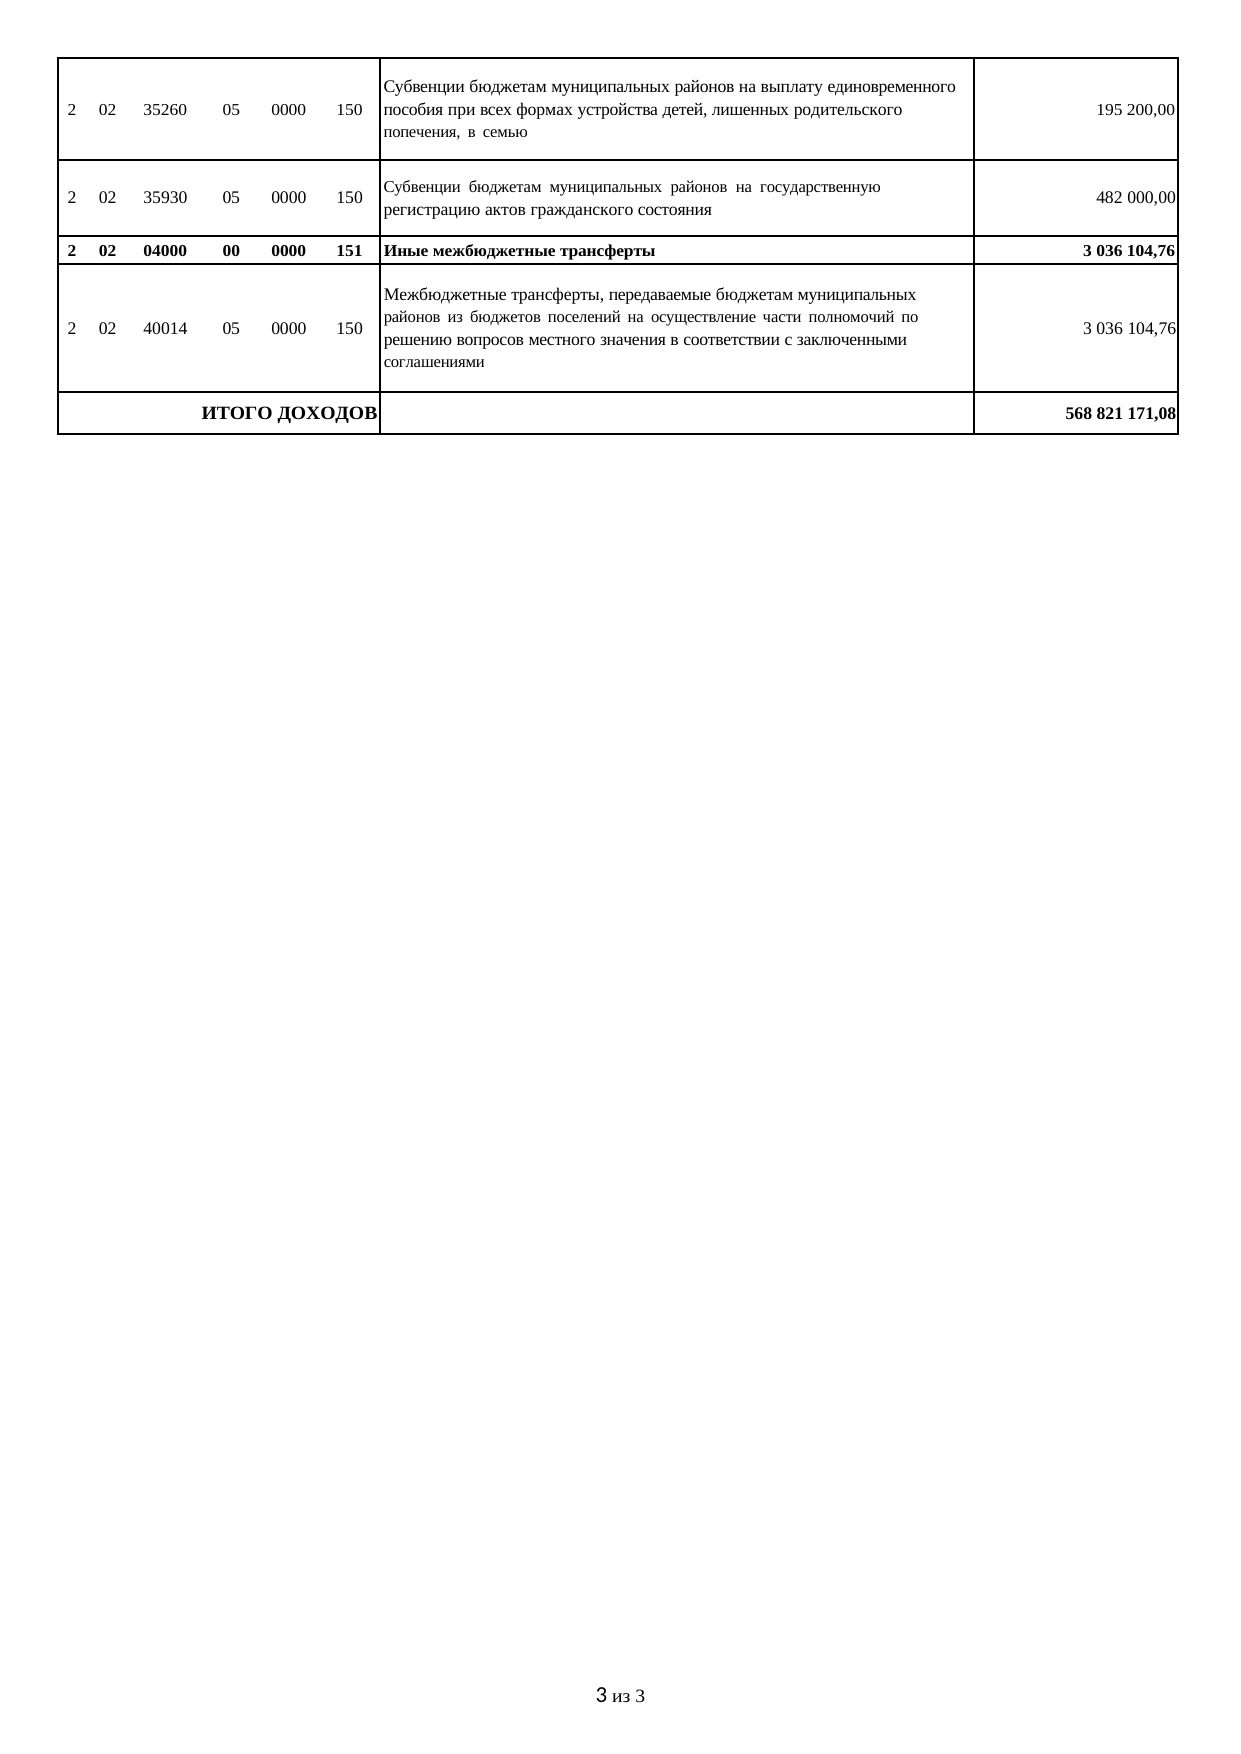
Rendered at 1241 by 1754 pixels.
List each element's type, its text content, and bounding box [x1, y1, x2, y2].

table_header 02 [87, 59, 129, 158]
table_cell 150 [320, 265, 379, 391]
table_cell Субвенции бюджетам муниципальных районов на государственную регистрацию актов гражданского состояния [381, 161, 973, 235]
table_cell ИТОГО ДОХОДОВ [59, 393, 379, 433]
table_cell [381, 393, 973, 433]
table_cell Межбюджетные трансферты, передаваемые бюджетам муниципальных районов из бюджетов поселений на осуществление части полномочий по решению вопросов местного значения в соответствии с заключенными соглашениями [381, 265, 973, 391]
table_cell 0000 [254, 237, 320, 263]
table_cell 05 [204, 161, 254, 235]
table_header 0000 [254, 59, 320, 158]
table_cell 3 036 104,76 [975, 265, 1177, 391]
table_cell 02 [87, 161, 129, 235]
table_cell 05 [204, 265, 254, 391]
table_cell 0000 [254, 265, 320, 391]
table_cell 02 [87, 265, 129, 391]
table_cell 482 000,00 [975, 161, 1177, 235]
table_cell 40014 [129, 265, 204, 391]
table_cell 3 036 104,76 [975, 237, 1177, 263]
table_header 2 [59, 59, 87, 158]
table_cell 2 [59, 161, 87, 235]
table_header 35260 [129, 59, 204, 158]
table_cell 04000 [129, 237, 204, 263]
table_cell 00 [204, 237, 254, 263]
table_header 05 [204, 59, 254, 158]
table_header Субвенции бюджетам муниципальных районов на выплату единовременного пособия при всех формах устройства детей, лишенных родительского попечения, в семью [381, 59, 973, 158]
table_header 195 200,00 [975, 59, 1177, 158]
table_cell Иные межбюджетные трансферты [381, 237, 973, 263]
table_cell 151 [320, 237, 379, 263]
table_cell 2 [59, 237, 87, 263]
table_cell 0000 [254, 161, 320, 235]
table_header 150 [320, 59, 379, 158]
table_cell 568 821 171,08 [975, 393, 1177, 433]
table_cell 35930 [129, 161, 204, 235]
table_cell 2 [59, 265, 87, 391]
table_cell 150 [320, 161, 379, 235]
table_cell 02 [87, 237, 129, 263]
